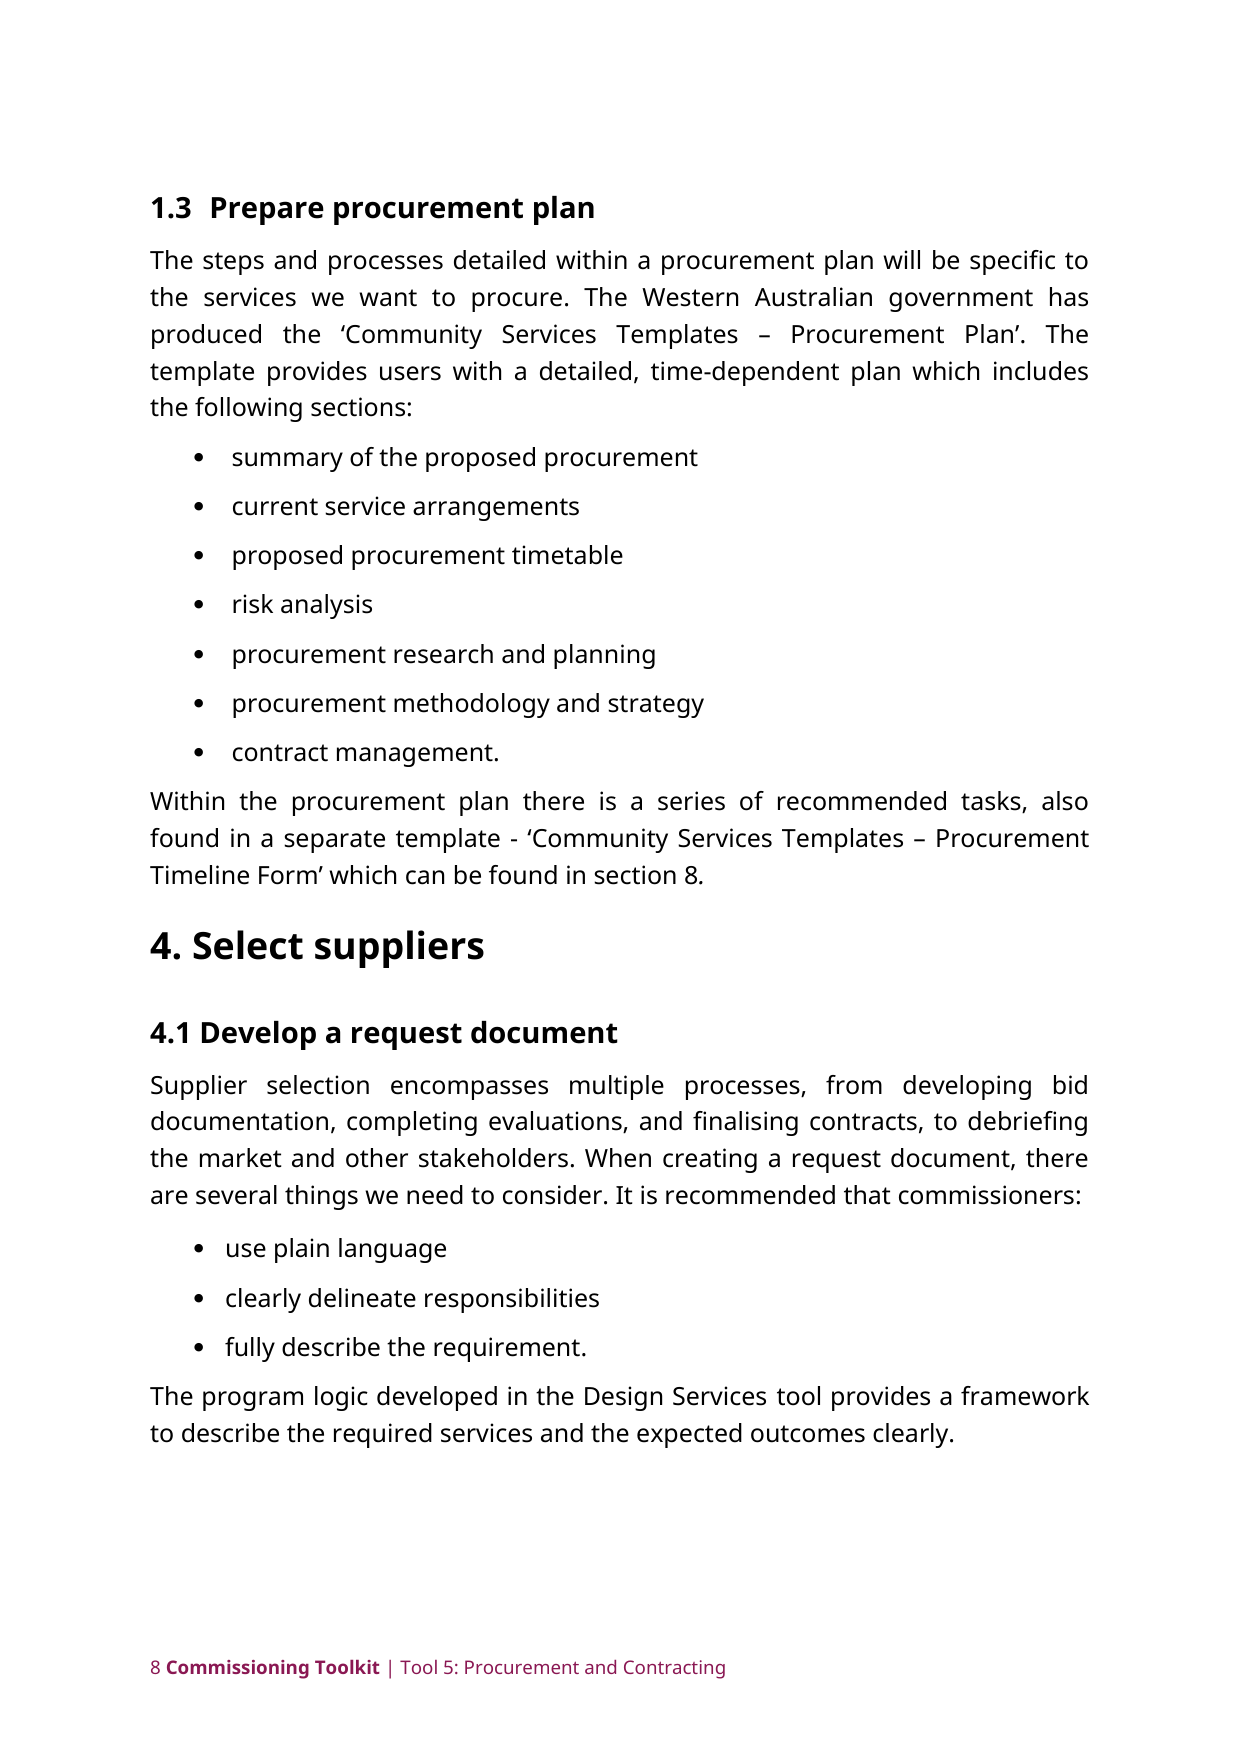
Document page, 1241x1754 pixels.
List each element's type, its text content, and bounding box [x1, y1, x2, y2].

list risk analysis [194, 587, 1090, 621]
list proposed procurement timetable [194, 538, 1090, 572]
text The program logic developed in the Design Services tool provides a framework to describe the required services and the expected outcomes clearly. [150, 1379, 1090, 1450]
text Supplier selection encompasses multiple processes, from developing bid documentation, completing evaluations, and finalising contracts, to debriefing the market and other stakeholders. When creating a request document, there are several things we need to consider. It is recommended that commissioners: [150, 1067, 1090, 1212]
list procurement methodology and strategy [194, 686, 1090, 719]
list summary of the proposed procurement [194, 439, 1090, 473]
text The steps and processes detailed within a procurement plan will be specific to the services we want to procure. The Western Australian government has produced the ‘Community Services Templates – Procurement Plan’. The template provides users with a detailed, time-dependent plan which includes the following sections: [150, 243, 1090, 424]
list procurement research and planning [194, 636, 1090, 670]
text Within the procurement plan there is a series of recommended tasks, also found in a separate template - ‘Community Services Templates – Procurement Timeline Form’ which can be found in section 8. [150, 784, 1090, 892]
list clearly delineate responsibilities [194, 1280, 1090, 1314]
list fully describe the requirement. [194, 1329, 1090, 1364]
subtitle 4.1 Develop a request document [150, 1012, 1090, 1052]
list contract management. [194, 735, 1090, 769]
subtitle Prepare procurement plan [150, 187, 1090, 227]
list use plain language [194, 1231, 1090, 1265]
list current service arrangements [194, 488, 1090, 522]
subtitle 4. Select suppliers [150, 919, 1090, 970]
